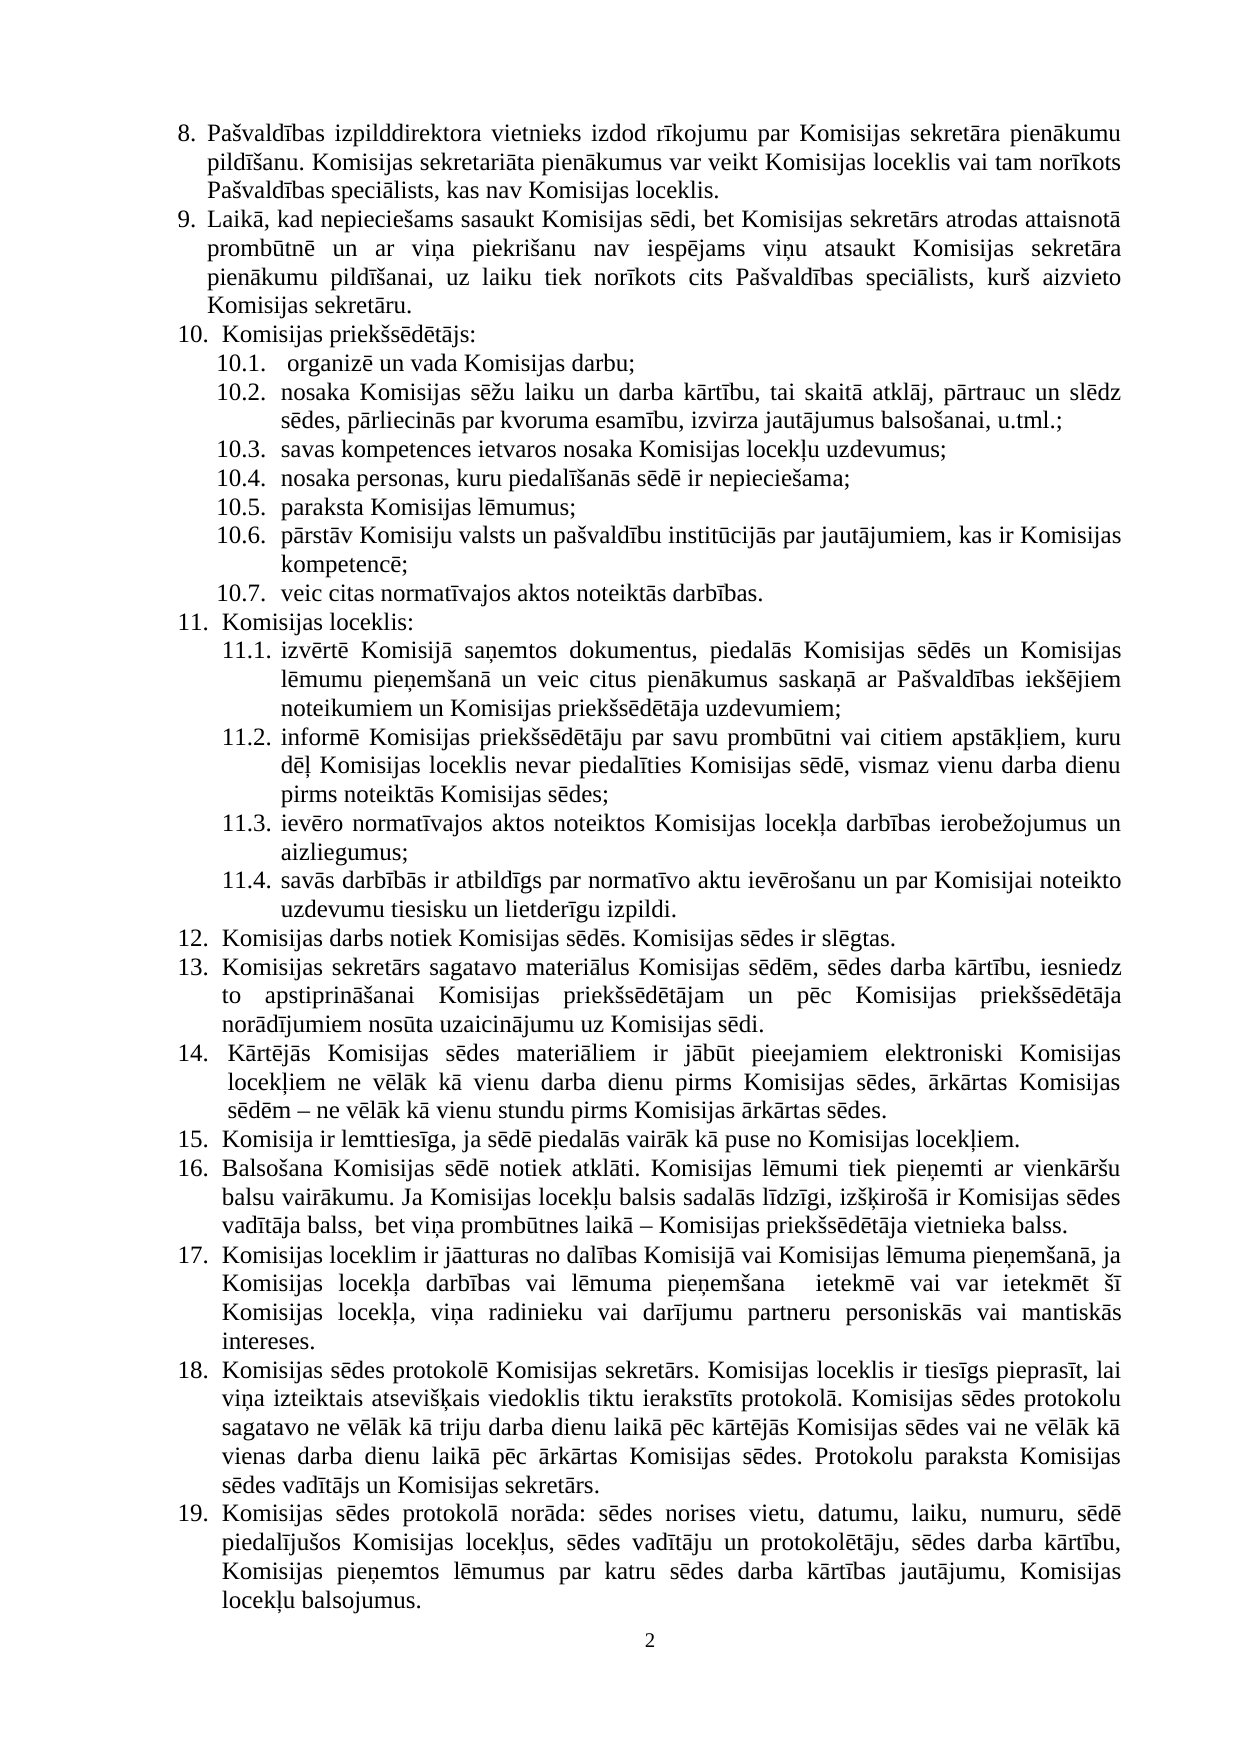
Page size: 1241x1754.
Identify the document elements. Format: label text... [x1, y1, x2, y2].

list Kārtējās Komisijas sēdes materiāliem ir jābūt pieejamiem elektroniski Komisijas locekļiem ne vēlāk kā vienu darba dienu pirms Komisijas sēdes, ārkārtas Komisijas sēdēm – ne vēlāk kā vienu stundu pirms Komisijas ārkārtas sēdes. [177, 1038, 1122, 1124]
list Komisija ir lemttiesīga, ja sēdē piedalās vairāk kā puse no Komisijas locekļiem. [177, 1124, 1122, 1153]
list paraksta Komisijas lēmumus; [216, 492, 1122, 521]
list informē Komisijas priekšsēdētāju par savu prombūtni vai citiem apstākļiem, kuru dēļ Komisijas loceklis nevar piedalīties Komisijas sēdē, vismaz vienu darba dienu pirms noteiktās Komisijas sēdes; [222, 722, 1122, 808]
list savas kompetences ietvaros nosaka Komisijas locekļu uzdevumus; [216, 434, 1122, 463]
list Pašvaldības izpilddirektora vietnieks izdod rīkojumu par Komisijas sekretāra pienākumu pildīšanu. Komisijas sekretariāta pienākumus var veikt Komisijas loceklis vai tam norīkots Pašvaldības speciālists, kas nav Komisijas loceklis. [177, 118, 1122, 204]
list nosaka Komisijas sēžu laiku un darba kārtību, tai skaitā atklāj, pārtrauc un slēdz sēdes, pārliecinās par kvoruma esamību, izvirza jautājumus balsošanai, u.tml.; [216, 377, 1122, 434]
list Balsošana Komisijas sēdē notiek atklāti. Komisijas lēmumi tiek pieņemti ar vienkāršu balsu vairākumu. Ja Komisijas locekļu balsis sadalās līdzīgi, izšķirošā ir Komisijas sēdes vadītāja balss, bet viņa prombūtnes laikā – Komisijas priekšsēdētāja vietnieka balss. [177, 1153, 1122, 1240]
list Komisijas sēdes protokolē Komisijas sekretārs. Komisijas loceklis ir tiesīgs pieprasīt, lai viņa izteiktais atsevišķais viedoklis tiktu ierakstīts protokolā. Komisijas sēdes protokolu sagatavo ne vēlāk kā triju darba dienu laikā pēc kārtējās Komisijas sēdes vai ne vēlāk kā vienas darba dienu laikā pēc ārkārtas Komisijas sēdes. Protokolu paraksta Komisijas sēdes vadītājs un Komisijas sekretārs. [177, 1355, 1122, 1498]
list Komisijas loceklim ir jāatturas no dalības Komisijā vai Komisijas lēmuma pieņemšanā, ja Komisijas locekļa darbības vai lēmuma pieņemšana ietekmē vai var ietekmēt šī Komisijas locekļa, viņa radinieku vai darījumu partneru personiskās vai mantiskās intereses. [177, 1240, 1122, 1355]
list izvērtē Komisijā saņemtos dokumentus, piedalās Komisijas sēdēs un Komisijas lēmumu pieņemšanā un veic citus pienākumus saskaņā ar Pašvaldības iekšējiem noteikumiem un Komisijas priekšsēdētāja uzdevumiem; [222, 636, 1122, 722]
list veic citas normatīvajos aktos noteiktās darbības. [216, 578, 1122, 607]
list Komisijas sēdes protokolā norāda: sēdes norises vietu, datumu, laiku, numuru, sēdē piedalījušos Komisijas locekļus, sēdes vadītāju un protokolētāju, sēdes darba kārtību, Komisijas pieņemtos lēmumus par katru sēdes darba kārtības jautājumu, Komisijas locekļu balsojumus. [177, 1498, 1122, 1613]
list Komisijas sekretārs sagatavo materiālus Komisijas sēdēm, sēdes darba kārtību, iesniedz to apstiprināšanai Komisijas priekšsēdētājam un pēc Komisijas priekšsēdētāja norādījumiem nosūta uzaicinājumu uz Komisijas sēdi. [177, 952, 1122, 1038]
list Komisijas loceklis: [177, 607, 1122, 636]
list Komisijas darbs notiek Komisijas sēdēs. Komisijas sēdes ir slēgtas. [177, 923, 1122, 952]
list Laikā, kad nepieciešams sasaukt Komisijas sēdi, bet Komisijas sekretārs atrodas attaisnotā prombūtnē un ar viņa piekrišanu nav iespējams viņu atsaukt Komisijas sekretāra pienākumu pildīšanai, uz laiku tiek norīkots cits Pašvaldības speciālists, kurš aizvieto Komisijas sekretāru. [177, 204, 1122, 319]
list ievēro normatīvajos aktos noteiktos Komisijas locekļa darbības ierobežojumus un aizliegumus; [222, 808, 1122, 866]
list savās darbībās ir atbildīgs par normatīvo aktu ievērošanu un par Komisijai noteikto uzdevumu tiesisku un lietderīgu izpildi. [222, 866, 1122, 923]
list Komisijas priekšsēdētājs: [177, 319, 1122, 348]
list organizē un vada Komisijas darbu; [216, 348, 1122, 377]
list pārstāv Komisiju valsts un pašvaldību institūcijās par jautājumiem, kas ir Komisijas kompetencē; [216, 521, 1122, 578]
list nosaka personas, kuru piedalīšanās sēdē ir nepieciešama; [216, 463, 1122, 492]
